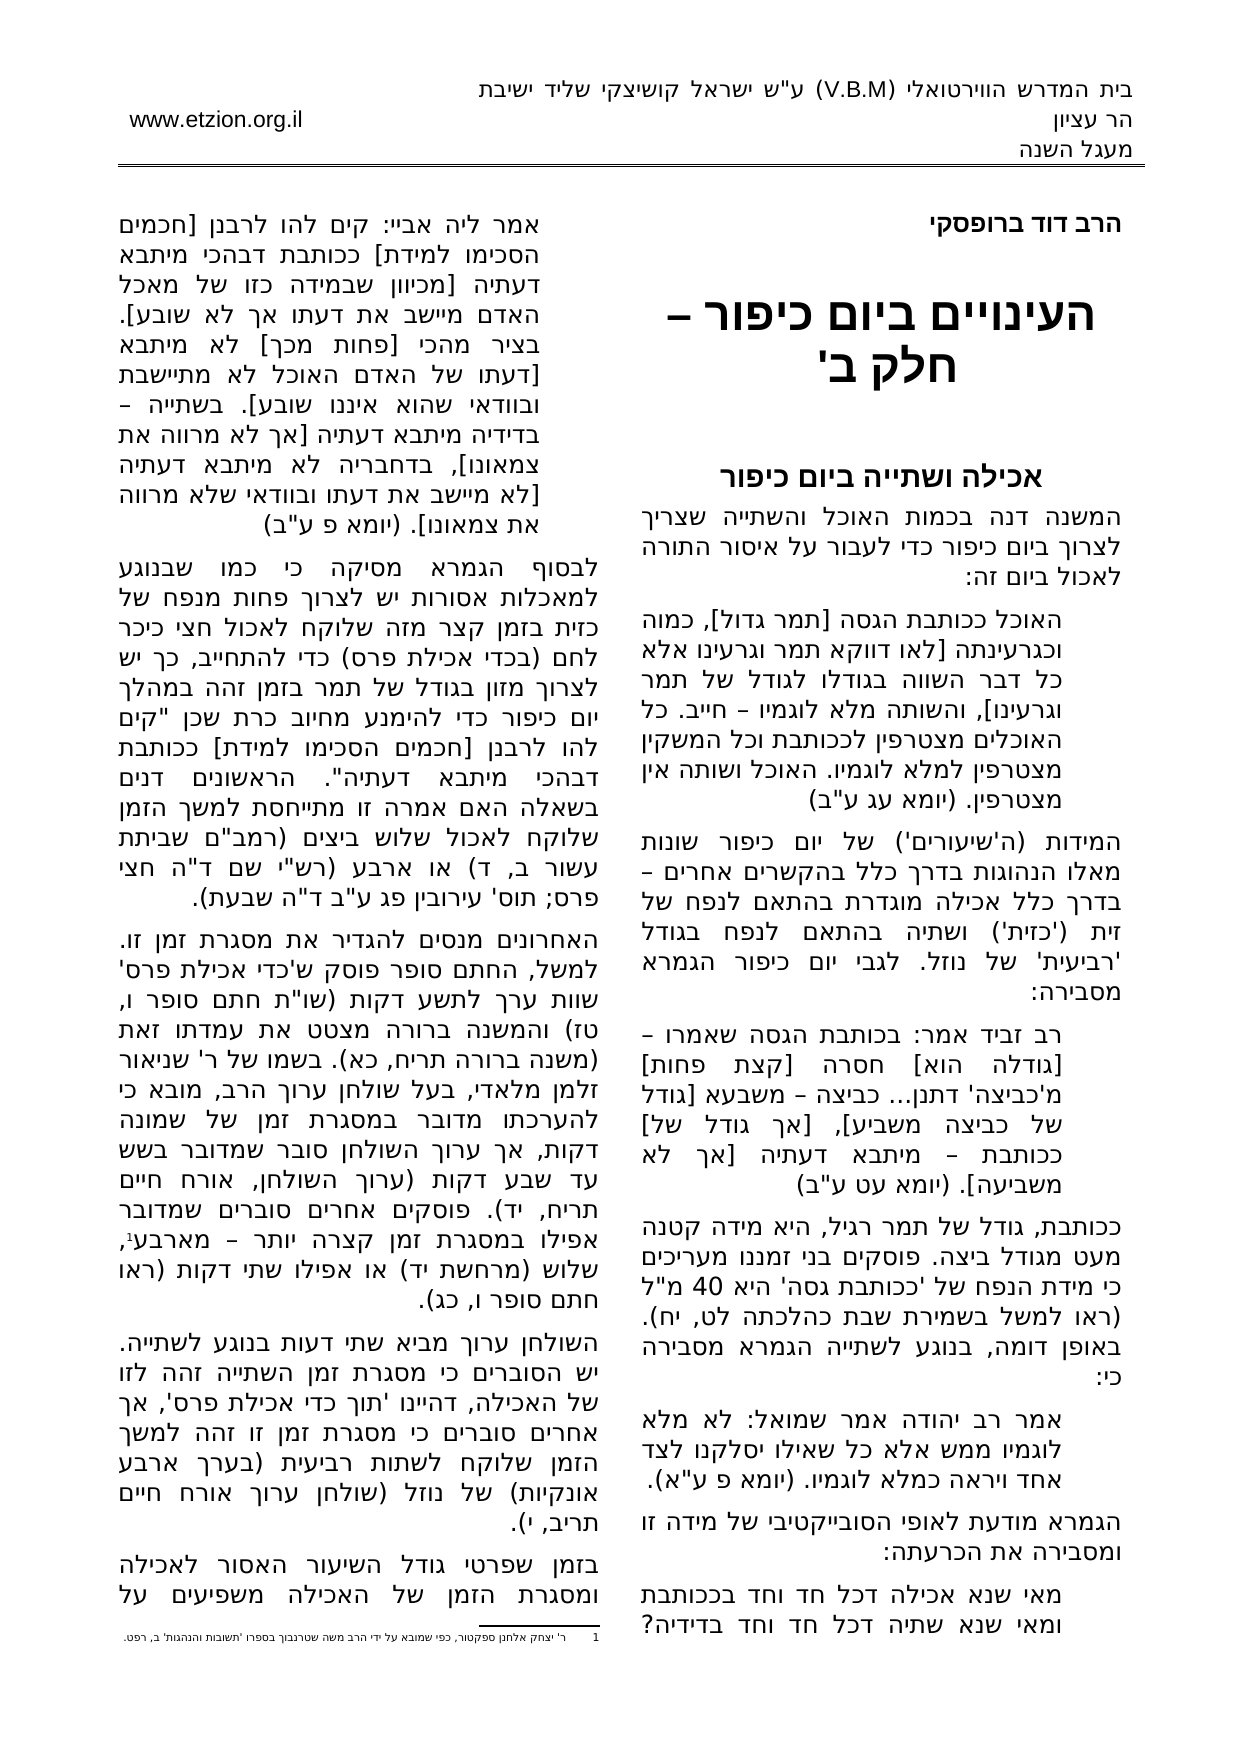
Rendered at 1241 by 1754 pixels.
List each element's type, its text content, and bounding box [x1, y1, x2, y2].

text רב זביד אמר: בכותבת הגסה שאמרו – [גודלה הוא] חסרה [קצת פחות] מ'כביצה' דתנן... כביצה – משבעא [גודל של כביצה משביע], [אך גודל של] ככותבת – מיתבא דעתיה [אך לא משביעה]. (יומא עט ע"ב) [641, 1019, 1063, 1199]
text ככותבת, גודל של תמר רגיל, היא מידה קטנה מעט מגודל ביצה. פוסקים בני זמננו מעריכים כי מידת הנפח של 'ככותבת גסה' היא 40 מ"ל (ראו למשל בשמירת שבת כהלכתה לט, יח). באופן דומה, בנוגע לשתייה הגמרא מסבירה כי: [641, 1212, 1122, 1392]
text מאי שנא אכילה דכל חד וחד בככותבת ומאי שנא שתיה דכל חד וחד בדידיה? אמר ליה אביי: קים להו לרבנן [חכמים הסכימו למידת] ככותבת דבהכי מיתבא דעתיה [מכיוון שבמידה כזו של מאכל האדם מיישב את דעתו אך לא שובע]. בציר מהכי [פחות מכך] לא מיתבא [דעתו של האדם האוכל לא מתיישבת ובוודאי שהוא איננו שובע]. בשתייה – בדידיה מיתבא דעתיה [אך לא מרווה את צמאונו], בדחבריה לא מיתבא דעתיה [לא מיישב את דעתו ובוודאי שלא מרווה את צמאונו]. (יומא פ ע"ב) [641, 1579, 1063, 1639]
text מאי שנא אכילה דכל חד וחד בככותבת ומאי שנא שתיה דכל חד וחד בדידיה? אמר ליה אביי: קים להו לרבנן [חכמים הסכימו למידת] ככותבת דבהכי מיתבא דעתיה [מכיוון שבמידה כזו של מאכל האדם מיישב את דעתו אך לא שובע]. בציר מהכי [פחות מכך] לא מיתבא [דעתו של האדם האוכל לא מתיישבת ובוודאי שהוא איננו שובע]. בשתייה – בדידיה מיתבא דעתיה [אך לא מרווה את צמאונו], בדחבריה לא מיתבא דעתיה [לא מיישב את דעתו ובוודאי שלא מרווה את צמאונו]. (יומא פ ע"ב) [118, 209, 540, 539]
text האוכל ככותבת הגסה [תמר גדול], כמוה וכגרעינתה [לאו דווקא תמר וגרעינו אלא כל דבר השווה בגודלו לגודל של תמר וגרעינו], והשותה מלא לוגמיו – חייב. כל האוכלים מצטרפין לככותבת וכל המשקין מצטרפין למלא לוגמיו. האוכל ושותה אין מצטרפין. (יומא עג ע"ב) [641, 604, 1063, 814]
subtitle אכילה ושתייה ביום כיפור [641, 460, 1122, 493]
text הרב דוד ברופסקי [641, 209, 1122, 238]
text המשנה דנה בכמות האוכל והשתייה שצריך לצרוך ביום כיפור כדי לעבור על איסור התורה לאכול ביום זה: [641, 502, 1122, 592]
text המידות (ה'שיעורים') של יום כיפור שונות מאלו הנהוגות בדרך כלל בהקשרים אחרים – בדרך כלל אכילה מוגדרת בהתאם לנפח של זית ('כזית') ושתיה בהתאם לנפח בגודל 'רביעית' של נוזל. לגבי יום כיפור הגמרא מסבירה: [641, 827, 1122, 1007]
text לבסוף הגמרא מסיקה כי כמו שבנוגע למאכלות אסורות יש לצרוך פחות מנפח של כזית בזמן קצר מזה שלוקח לאכול חצי כיכר לחם (בכדי אכילת פרס) כדי להתחייב, כך יש לצרוך מזון בגודל של תמר בזמן זהה במהלך יום כיפור כדי להימנע מחיוב כרת שכן "קים להו לרבנן [חכמים הסכימו למידת] ככותבת דבהכי מיתבא דעתיה". הראשונים דנים בשאלה האם אמרה זו מתייחסת למשך הזמן שלוקח לאכול שלוש ביצים (רמב"ם שביתת עשור ב, ד) או ארבע (רש"י שם ד"ה חצי פרס; תוס' עירובין פג ע"ב ד"ה שבעת). [118, 552, 599, 912]
subtitle העינויים ביום כיפור – חלק ב' [641, 287, 1122, 392]
text אמר רב יהודה אמר שמואל: לא מלא לוגמיו ממש אלא כל שאילו יסלקנו לצד אחד ויראה כמלא לוגמיו. (יומא פ ע"א). [641, 1404, 1063, 1494]
text הגמרא מודעת לאופי הסובייקטיבי של מידה זו ומסבירה את הכרעתה: [641, 1507, 1122, 1567]
text האחרונים מנסים להגדיר את מסגרת זמן זו. למשל, החתם סופר פוסק ש'כדי אכילת פרס' שוות ערך לתשע דקות (שו"ת חתם סופר ו, טז) והמשנה ברורה מצטט את עמדתו זאת (משנה ברורה תריח, כא). בשמו של ר' שניאור זלמן מלאדי, בעל שולחן ערוך הרב, מובא כי להערכתו מדובר במסגרת זמן של שמונה דקות, אך ערוך השולחן סובר שמדובר בשש עד שבע דקות (ערוך השולחן, אורח חיים תריח, יד). פוסקים אחרים סוברים שמדובר אפילו במסגרת זמן קצרה יותר – מארבע, שלוש (מרחשת יד) או אפילו שתי דקות (ראו חתם סופר ו, כג). [118, 924, 599, 1314]
text השולחן ערוך מביא שתי דעות בנוגע לשתייה. יש הסוברים כי מסגרת זמן השתייה זהה לזו של האכילה, דהיינו 'תוך כדי אכילת פרס', אך אחרים סוברים כי מסגרת זמן זו זהה למשך הזמן שלוקח לשתות רביעית (בערך ארבע אונקיות) של נוזל (שולחן ערוך אורח חיים תריב, י). [118, 1327, 599, 1537]
